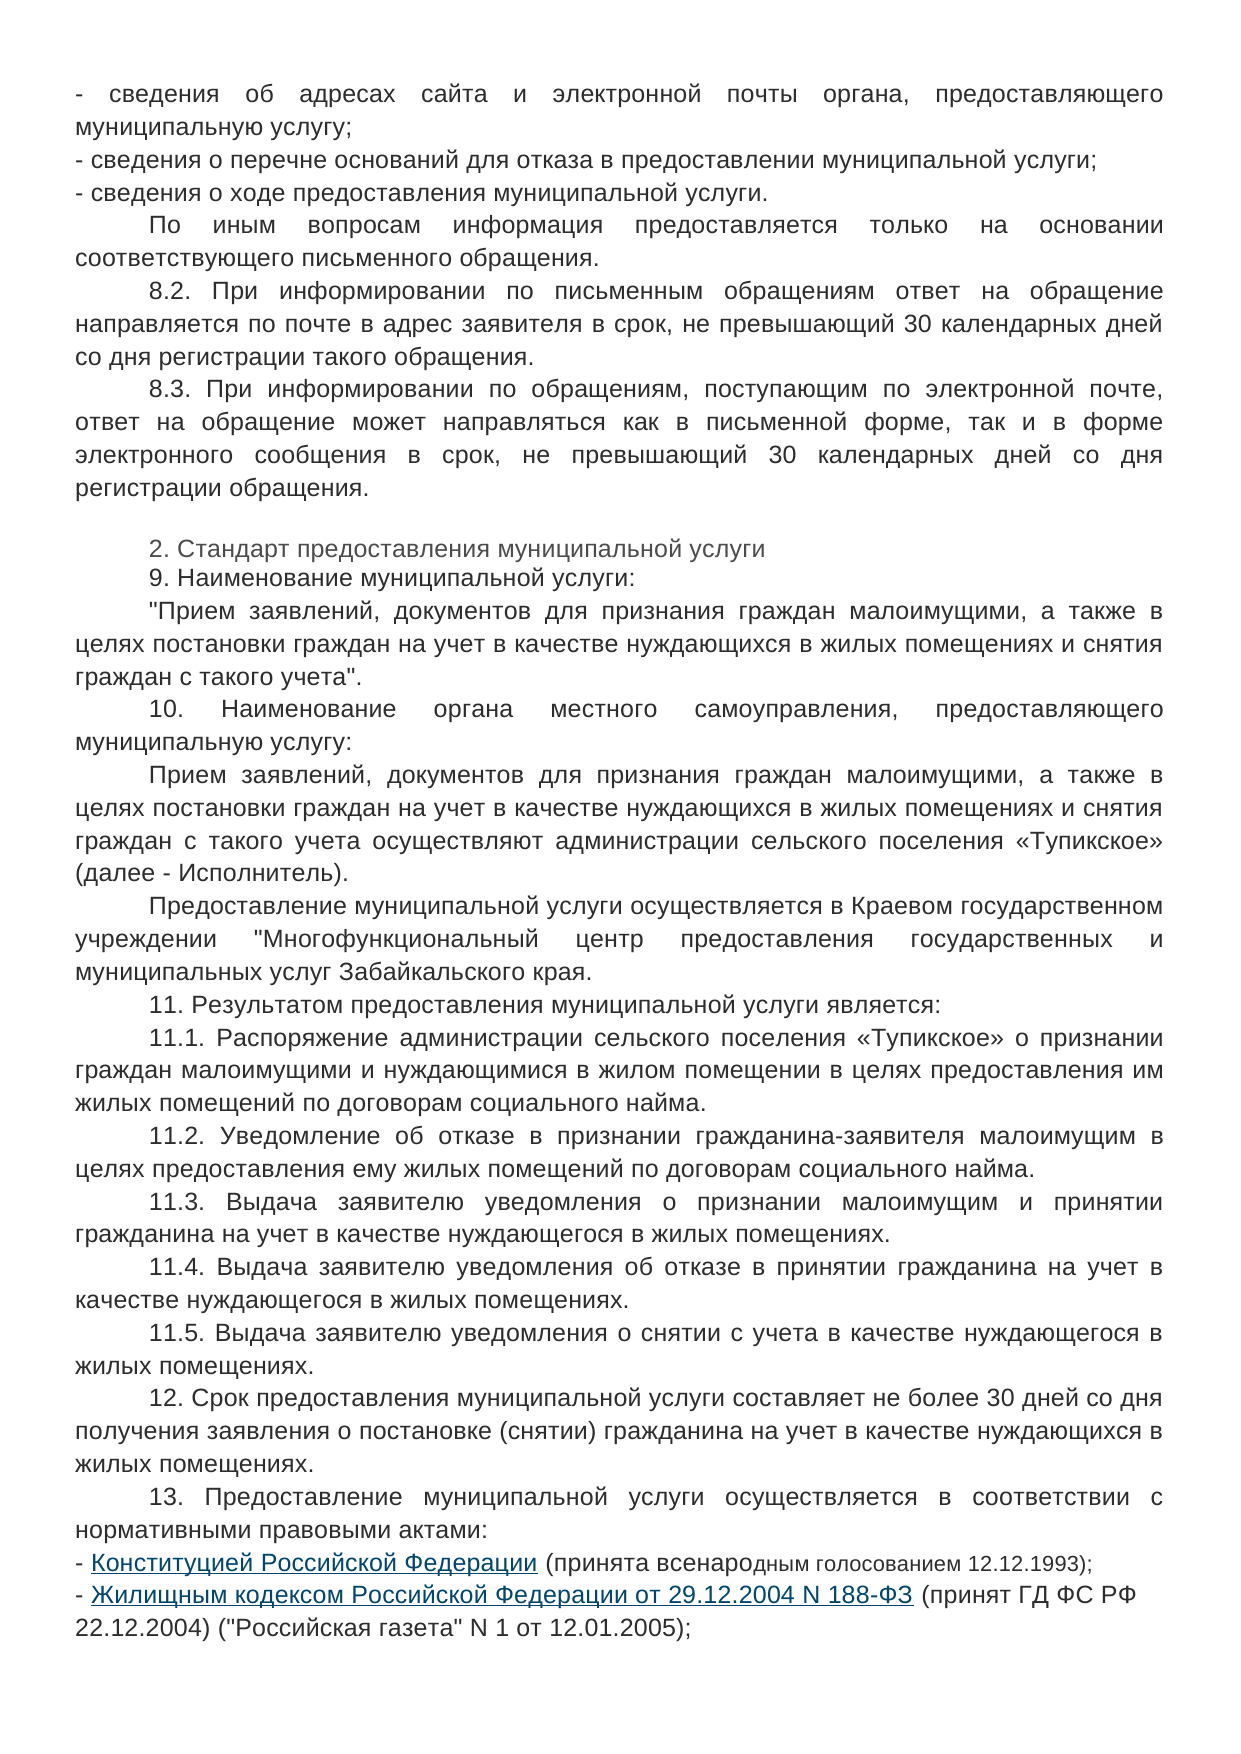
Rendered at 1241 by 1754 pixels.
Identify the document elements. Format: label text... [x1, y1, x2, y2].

text 11.3. Выдача заявителю уведомления о признании малоимущим и принятии гражданина на учет в качестве нуждающегося в жилых помещениях. [75, 1182, 1165, 1248]
text 2. Стандарт предоставления муниципальной услуги [75, 534, 1165, 563]
text 12. Срок предоставления муниципальной услуги составляет не более 30 дней со дня получения заявления о постановке (снятии) гражданина на учет в качестве нуждающихся в жилых помещениях. [75, 1379, 1165, 1478]
text По иным вопросам информация предоставляется только на основании соответствующего письменного обращения. [75, 206, 1165, 272]
text - сведения о ходе предоставления муниципальной услуги. [75, 173, 1165, 206]
text - Жилищным кодексом Российской Федерации от 29.12.2004 N 188-ФЗ (принят ГД ФС РФ 22.12.2004) ("Российская газета" N 1 от 12.01.2005); [75, 1576, 1165, 1642]
text Прием заявлений, документов для признания граждан малоимущими, а также в целях постановки граждан на учет в качестве нуждающихся в жилых помещениях и снятия граждан с такого учета осуществляют администрации сельского поселения «Тупикское» (далее - Исполнитель). [75, 756, 1165, 887]
text 11.5. Выдача заявителю уведомления о снятии с учета в качестве нуждающегося в жилых помещениях. [75, 1314, 1165, 1379]
text 11.4. Выдача заявителю уведомления об отказе в принятии гражданина на учет в качестве нуждающегося в жилых помещениях. [75, 1248, 1165, 1314]
text 11.2. Уведомление об отказе в признании гражданина-заявителя малоимущим в целях предоставления ему жилых помещений по договорам социального найма. [75, 1117, 1165, 1182]
text 10. Наименование органа местного самоуправления, предоставляющего муниципальную услугу: [75, 690, 1165, 756]
text 9. Наименование муниципальной услуги: [75, 563, 1165, 592]
text 13. Предоставление муниципальной услуги осуществляется в соответствии с нормативными правовыми актами: [75, 1478, 1165, 1543]
text 11.1. Распоряжение администрации сельского поселения «Тупикское» о признании граждан малоимущими и нуждающимися в жилом помещении в целях предоставления им жилых помещений по договорам социального найма. [75, 1018, 1165, 1117]
text Предоставление муниципальной услуги осуществляется в Краевом государственном учреждении "Многофункциональный центр предоставления государственных и муниципальных услуг Забайкальского края. [75, 887, 1165, 986]
text 8.3. При информировании по обращениям, поступающим по электронной почте, ответ на обращение может направляться как в письменной форме, так и в форме электронного сообщения в срок, не превышающий 30 календарных дней со дня регистрации обращения. [75, 370, 1165, 502]
text - сведения о перечне оснований для отказа в предоставлении муниципальной услуги; [75, 141, 1165, 173]
text - Конституцией Российской Федерации (принята всенародным голосованием 12.12.1993); [75, 1543, 1165, 1576]
text 11. Результатом предоставления муниципальной услуги является: [75, 986, 1165, 1018]
text "Прием заявлений, документов для признания граждан малоимущими, а также в целях постановки граждан на учет в качестве нуждающихся в жилых помещениях и снятия граждан с такого учета". [75, 592, 1165, 690]
text 8.2. При информировании по письменным обращениям ответ на обращение направляется по почте в адрес заявителя в срок, не превышающий 30 календарных дней со дня регистрации такого обращения. [75, 272, 1165, 370]
text - сведения об адресах сайта и электронной почты органа, предоставляющего муниципальную услугу; [75, 75, 1165, 141]
